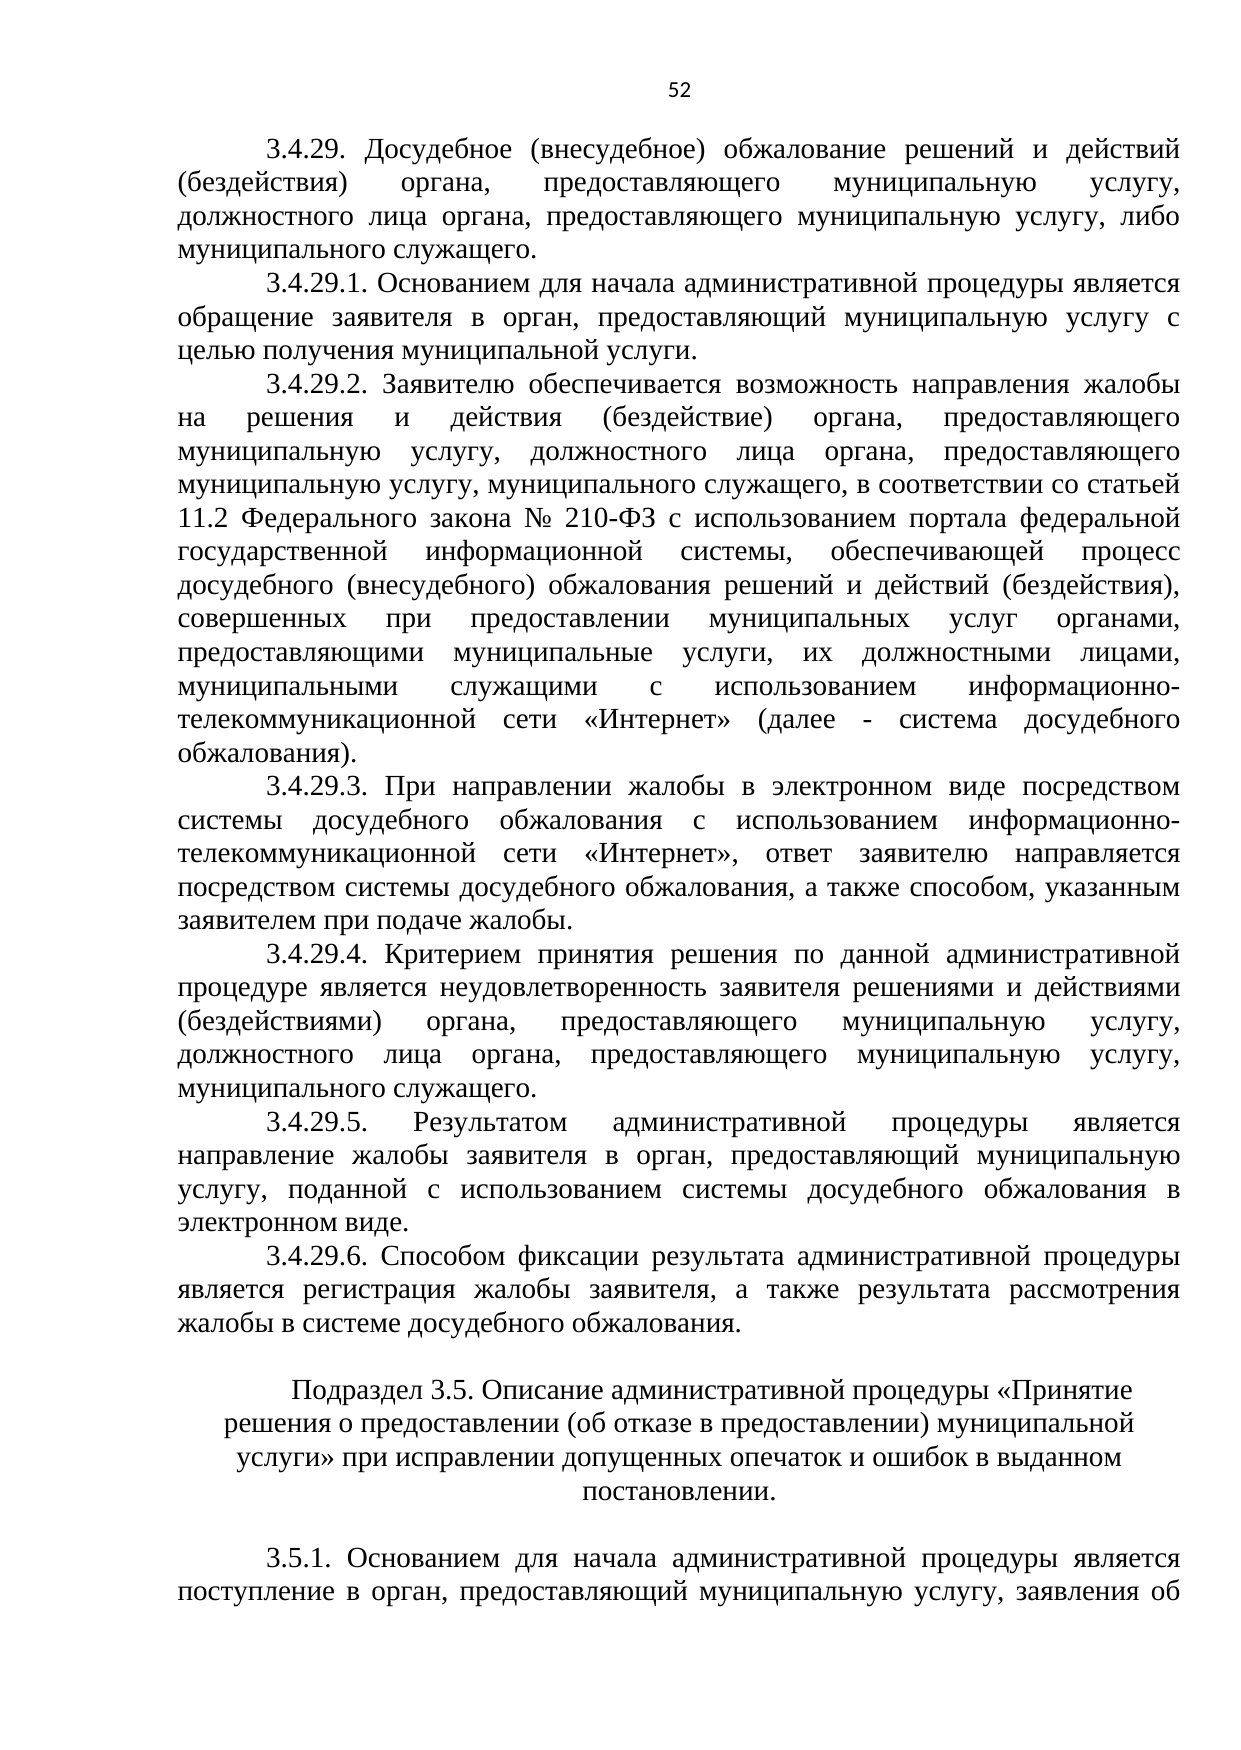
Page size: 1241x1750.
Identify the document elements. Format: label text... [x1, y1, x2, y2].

text 3.4.29. Досудебное (внесудебное) обжалование решений и действий (бездействия) органа, предоставляющего муниципальную услугу, должностного лица органа, предоставляющего муниципальную услугу, либо муниципального служащего. [177, 131, 1181, 265]
text 3.4.29.3. При направлении жалобы в электронном виде посредством системы досудебного обжалования с использованием информационно-телекоммуникационной сети «Интернет», ответ заявителю направляется посредством системы досудебного обжалования, а также способом, указанным заявителем при подаче жалобы. [177, 768, 1181, 936]
text 3.4.29.6. Способом фиксации результата административной процедуры является регистрация жалобы заявителя, а также результата рассмотрения жалобы в системе досудебного обжалования. [177, 1238, 1181, 1338]
text Подраздел 3.5. Описание административной процедуры «Принятие решения о предоставлении (об отказе в предоставлении) муниципальной услуги» при исправлении допущенных опечаток и ошибок в выданном постановлении. [177, 1372, 1181, 1506]
text 3.4.29.4. Критерием принятия решения по данной административной процедуре является неудовлетворенность заявителя решениями и действиями (бездействиями) органа, предоставляющего муниципальную услугу, должностного лица органа, предоставляющего муниципальную услугу, муниципального служащего. [177, 936, 1181, 1104]
text 3.4.29.5. Результатом административной процедуры является направление жалобы заявителя в орган, предоставляющий муниципальную услугу, поданной с использованием системы досудебного обжалования в электронном виде. [177, 1104, 1181, 1238]
text 3.4.29.1. Основанием для начала административной процедуры является обращение заявителя в орган, предоставляющий муниципальную услугу с целью получения муниципальной услуги. [177, 265, 1181, 366]
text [177, 1540, 1181, 1607]
text 3.4.29.2. Заявителю обеспечивается возможность направления жалобы на решения и действия (бездействие) органа, предоставляющего муниципальную услугу, должностного лица органа, предоставляющего муниципальную услугу, муниципального служащего, в соответствии со статьей 11.2 Федерального закона № 210-ФЗ с использованием портала федеральной государственной информационной системы, обеспечивающей процесс досудебного (внесудебного) обжалования решений и действий (бездействия), совершенных при предоставлении муниципальных услуг органами, предоставляющими муниципальные услуги, их должностными лицами, муниципальными служащими с использованием информационно-телекоммуникационной сети «Интернет» (далее - система досудебного обжалования). [177, 366, 1181, 768]
